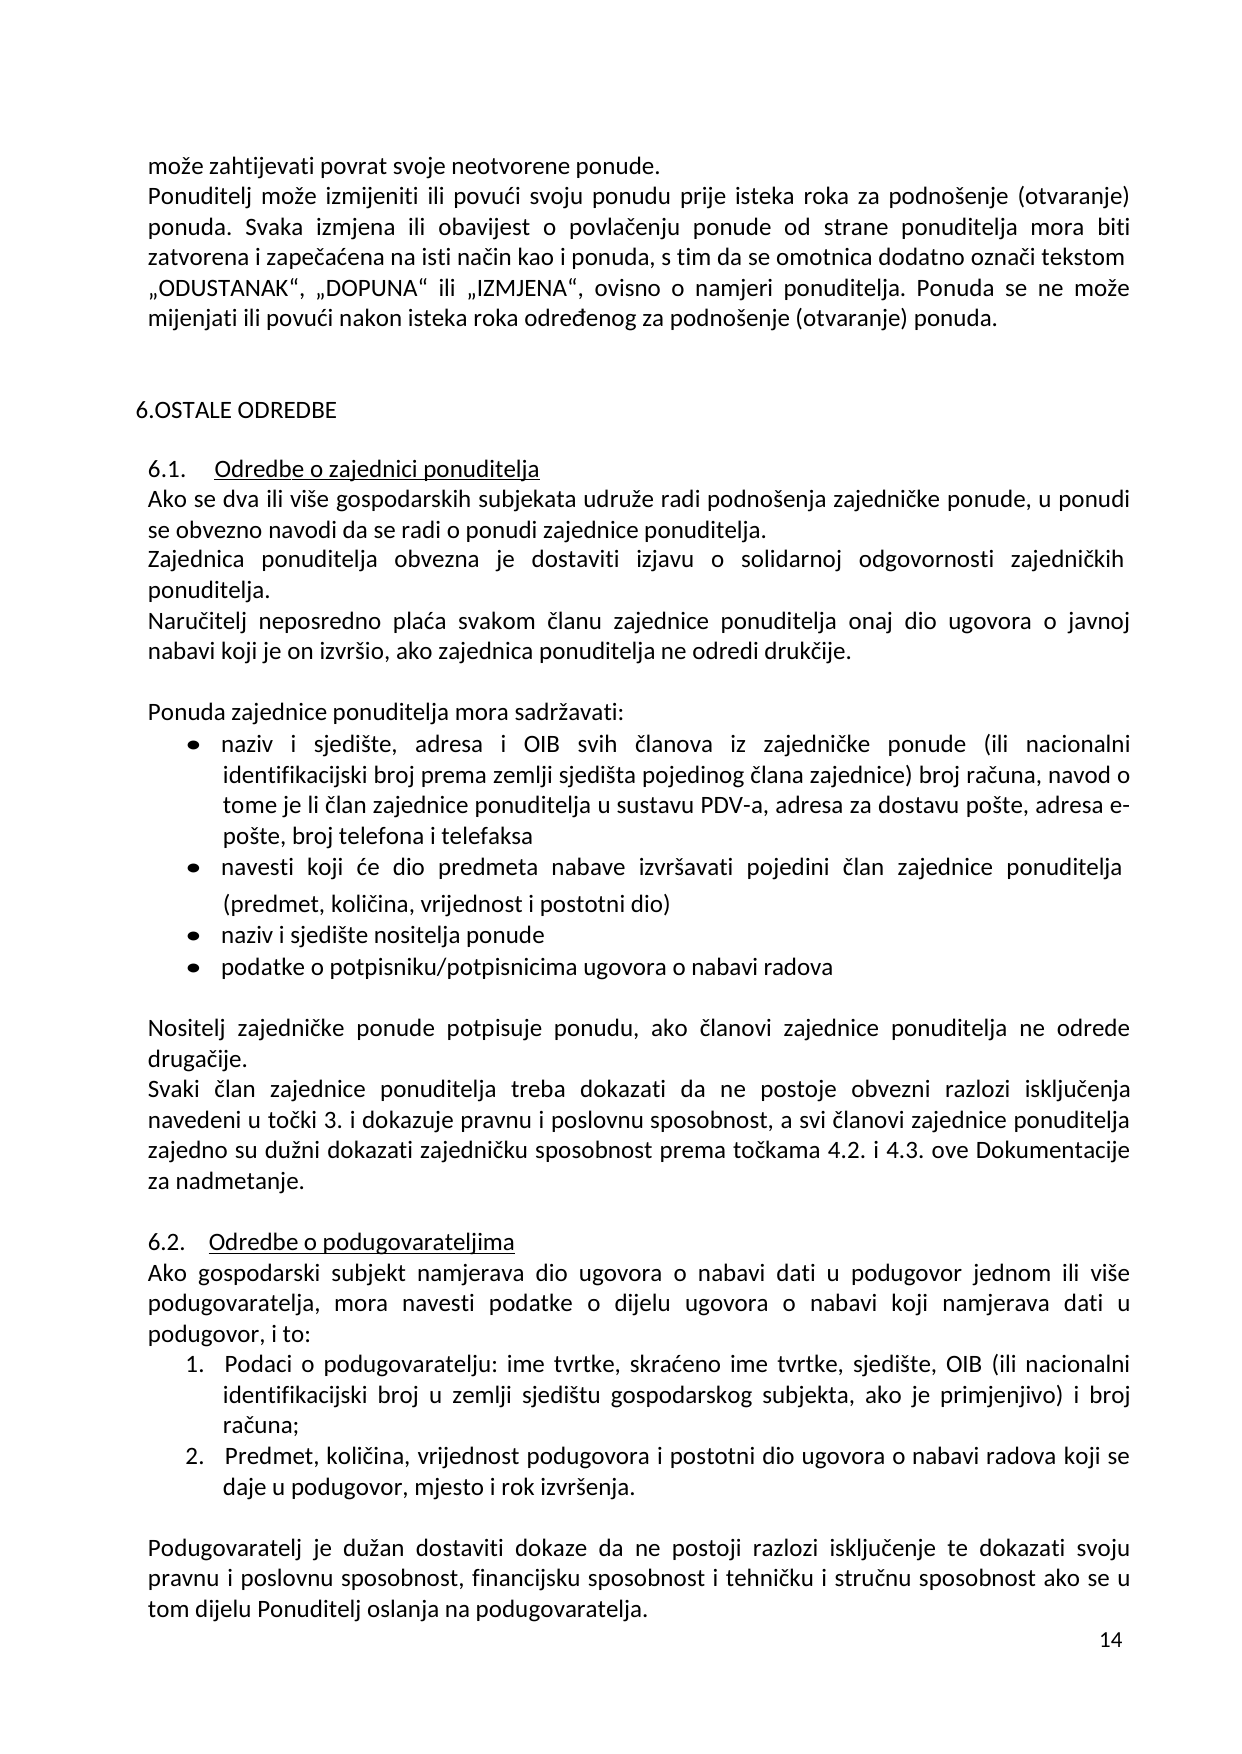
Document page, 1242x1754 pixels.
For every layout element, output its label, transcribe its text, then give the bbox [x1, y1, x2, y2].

text Nositelj zajedničke ponude potpisuje ponudu, ako članovi zajednice ponuditelja ne odrede drugačije. [148, 1013, 1130, 1074]
text Svaki član zajednice ponuditelja treba dokazati da ne postoje obvezni razlozi isključenja navedeni u točki 3. i dokazuje pravnu i poslovnu sposobnost, a svi članovi zajednice ponuditelja zajedno su dužni dokazati zajedničku sposobnost prema točkama 4.2. i 4.3. ove Dokumentacije za nadmetanje. [148, 1074, 1131, 1196]
text 1. Podaci o podugovaratelju: ime tvrtke, skraćeno ime tvrtke, sjedište, OIB (ili nacionalni identifikacijski broj u zemlji sjedištu gospodarskog subjekta, ako je primjenjivo) i broj računa; [185, 1348, 1130, 1440]
text • navesti koji će dio predmeta nabave izvršavati pojedini član zajednice ponuditelja [185, 852, 1137, 882]
text Ako gospodarski subjekt namjerava dio ugovora o nabavi dati u podugovor jednom ili više podugovaratelja, mora navesti podatke o dijelu ugovora o nabavi koji namjerava dati u podugovor, i to: [148, 1257, 1130, 1348]
text Ponuda zajednice ponuditelja mora sadržavati: [148, 697, 630, 727]
text (predmet, količina, vrijednost i postotni dio) [223, 888, 1137, 918]
text 6.1. Odredbe o zajednici ponuditelja [148, 453, 553, 483]
text 6.2. Odredbe o podugovarateljima [148, 1226, 535, 1257]
text 2. Predmet, količina, vrijednost podugovora i postotni dio ugovora o nabavi radova koji se daje u podugovor, mjesto i rok izvršenja. [185, 1440, 1130, 1501]
text Zajednica ponuditelja obvezna je dostaviti izjavu o solidarnoj odgovornosti zajedničkih [148, 544, 1129, 574]
text • podatke o potpisniku/potpisnicima ugovora o nabavi radova [185, 952, 1137, 982]
text Podugovaratelj je dužan dostaviti dokaze da ne postoji razlozi isključenje te dokazati svoju pravnu i poslovnu sposobnost, financijsku sposobnost i tehničku i stručnu sposobnost ako se u tom dijelu Ponuditelj oslanja na podugovaratelja. [148, 1532, 1131, 1623]
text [148, 150, 1131, 181]
text 6.OSTALE ODREDBE [135, 394, 337, 425]
text Ponuditelj može izmijeniti ili povući svoju ponudu prije isteka roka za podnošenje (otvaranje) ponuda. Svaka izmjena ili obavijest o povlačenju ponude od strane ponuditelja mora biti zatvorena i zapečaćena na isti način kao i ponuda, s tim da se omotnica dodatno označi tekstom [148, 181, 1130, 272]
text • naziv i sjedište, adresa i OIB svih članova iz zajedničke ponude (ili nacionalni identifikacijski broj prema zemlji sjedišta pojedinog člana zajednice) broj računa, navod o tome je li član zajednice ponuditelja u sustavu PDV-a, adresa za dostavu pošte, adresa e-pošte, broj telefona i telefaksa [185, 728, 1130, 850]
text Naručitelj neposredno plaća svakom članu zajednice ponuditelja onaj dio ugovora o javnoj nabavi koji je on izvršio, ako zajednica ponuditelja ne odredi drukčije. [148, 605, 1130, 666]
text Ako se dva ili više gospodarskih subjekata udruže radi podnošenja zajedničke ponude, u ponudi se obvezno navodi da se radi o ponudi zajednice ponuditelja. [148, 483, 1131, 544]
text „ODUSTANAK“, „DOPUNA“ ili „IZMJENA“, ovisno o namjeri ponuditelja. Ponuda se ne može mijenjati ili povući nakon isteka roka određenog za podnošenje (otvaranje) ponuda. [148, 272, 1130, 333]
text • naziv i sjedište nositelja ponude [185, 919, 1137, 950]
text ponuditelja. [148, 574, 277, 605]
